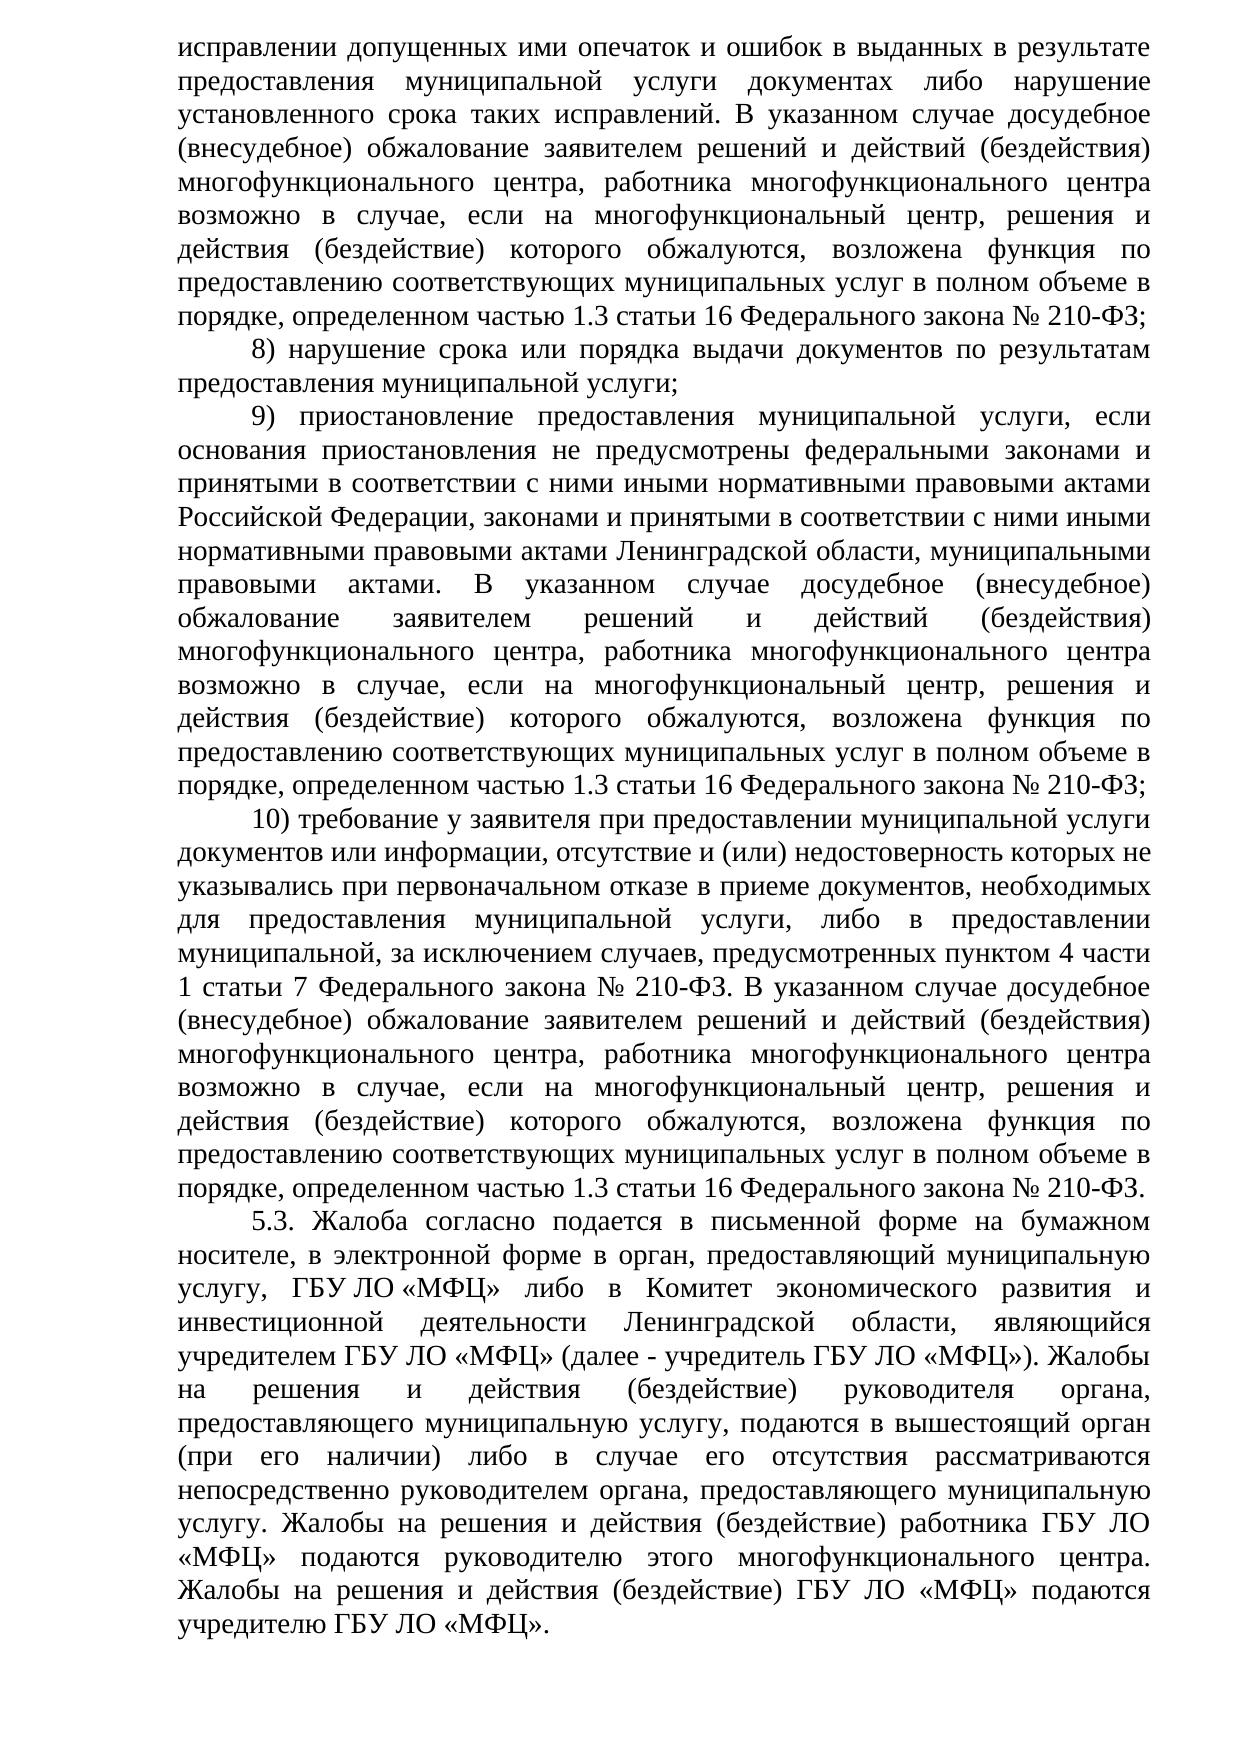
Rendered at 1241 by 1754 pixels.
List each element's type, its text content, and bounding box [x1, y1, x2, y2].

text 10) требование у заявителя при предоставлении муниципальной услуги документов или информации, отсутствие и (или) недостоверность которых не указывались при первоначальном отказе в приеме документов, необходимых для предоставления муниципальной услуги, либо в предоставлении муниципальной, за исключением случаев, предусмотренных пунктом 4 части 1 статьи 7 Федерального закона № 210-ФЗ. В указанном случае досудебное (внесудебное) обжалование заявителем решений и действий (бездействия) многофункционального центра, работника многофункционального центра возможно в случае, если на многофункциональный центр, решения и действия (бездействие) которого обжалуются, возложена функция по предоставлению соответствующих муниципальных услуг в полном объеме в порядке, определенном частью 1.3 статьи 16 Федерального закона № 210-ФЗ. [177, 801, 1152, 1203]
text 9) приостановление предоставления муниципальной услуги, если основания приостановления не предусмотрены федеральными законами и принятыми в соответствии с ними иными нормативными правовыми актами Российской Федерации, законами и принятыми в соответствии с ними иными нормативными правовыми актами Ленинградской области, муниципальными правовыми актами. В указанном случае досудебное (внесудебное) обжалование заявителем решений и действий (бездействия) многофункционального центра, работника многофункционального центра возможно в случае, если на многофункциональный центр, решения и действия (бездействие) которого обжалуются, возложена функция по предоставлению соответствующих муниципальных услуг в полном объеме в порядке, определенном частью 1.3 статьи 16 Федерального закона № 210-ФЗ; [177, 398, 1152, 801]
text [177, 29, 1152, 331]
text 8) нарушение срока или порядка выдачи документов по результатам предоставления муниципальной услуги; [177, 331, 1152, 398]
text 5.3. Жалоба согласно подается в письменной форме на бумажном носителе, в электронной форме в орган, предоставляющий муниципальную услугу, ГБУ ЛО «МФЦ» либо в Комитет экономического развития и инвестиционной деятельности Ленинградской области, являющийся учредителем ГБУ ЛО «МФЦ» (далее - учредитель ГБУ ЛО «МФЦ»). Жалобы на решения и действия (бездействие) руководителя органа, предоставляющего муниципальную услугу, подаются в вышестоящий орган (при его наличии) либо в случае его отсутствия рассматриваются непосредственно руководителем органа, предоставляющего муниципальную услугу. Жалобы на решения и действия (бездействие) работника ГБУ ЛО «МФЦ» подаются руководителю этого многофункционального центра. Жалобы на решения и действия (бездействие) ГБУ ЛО «МФЦ» подаются учредителю ГБУ ЛО «МФЦ». [177, 1203, 1152, 1639]
